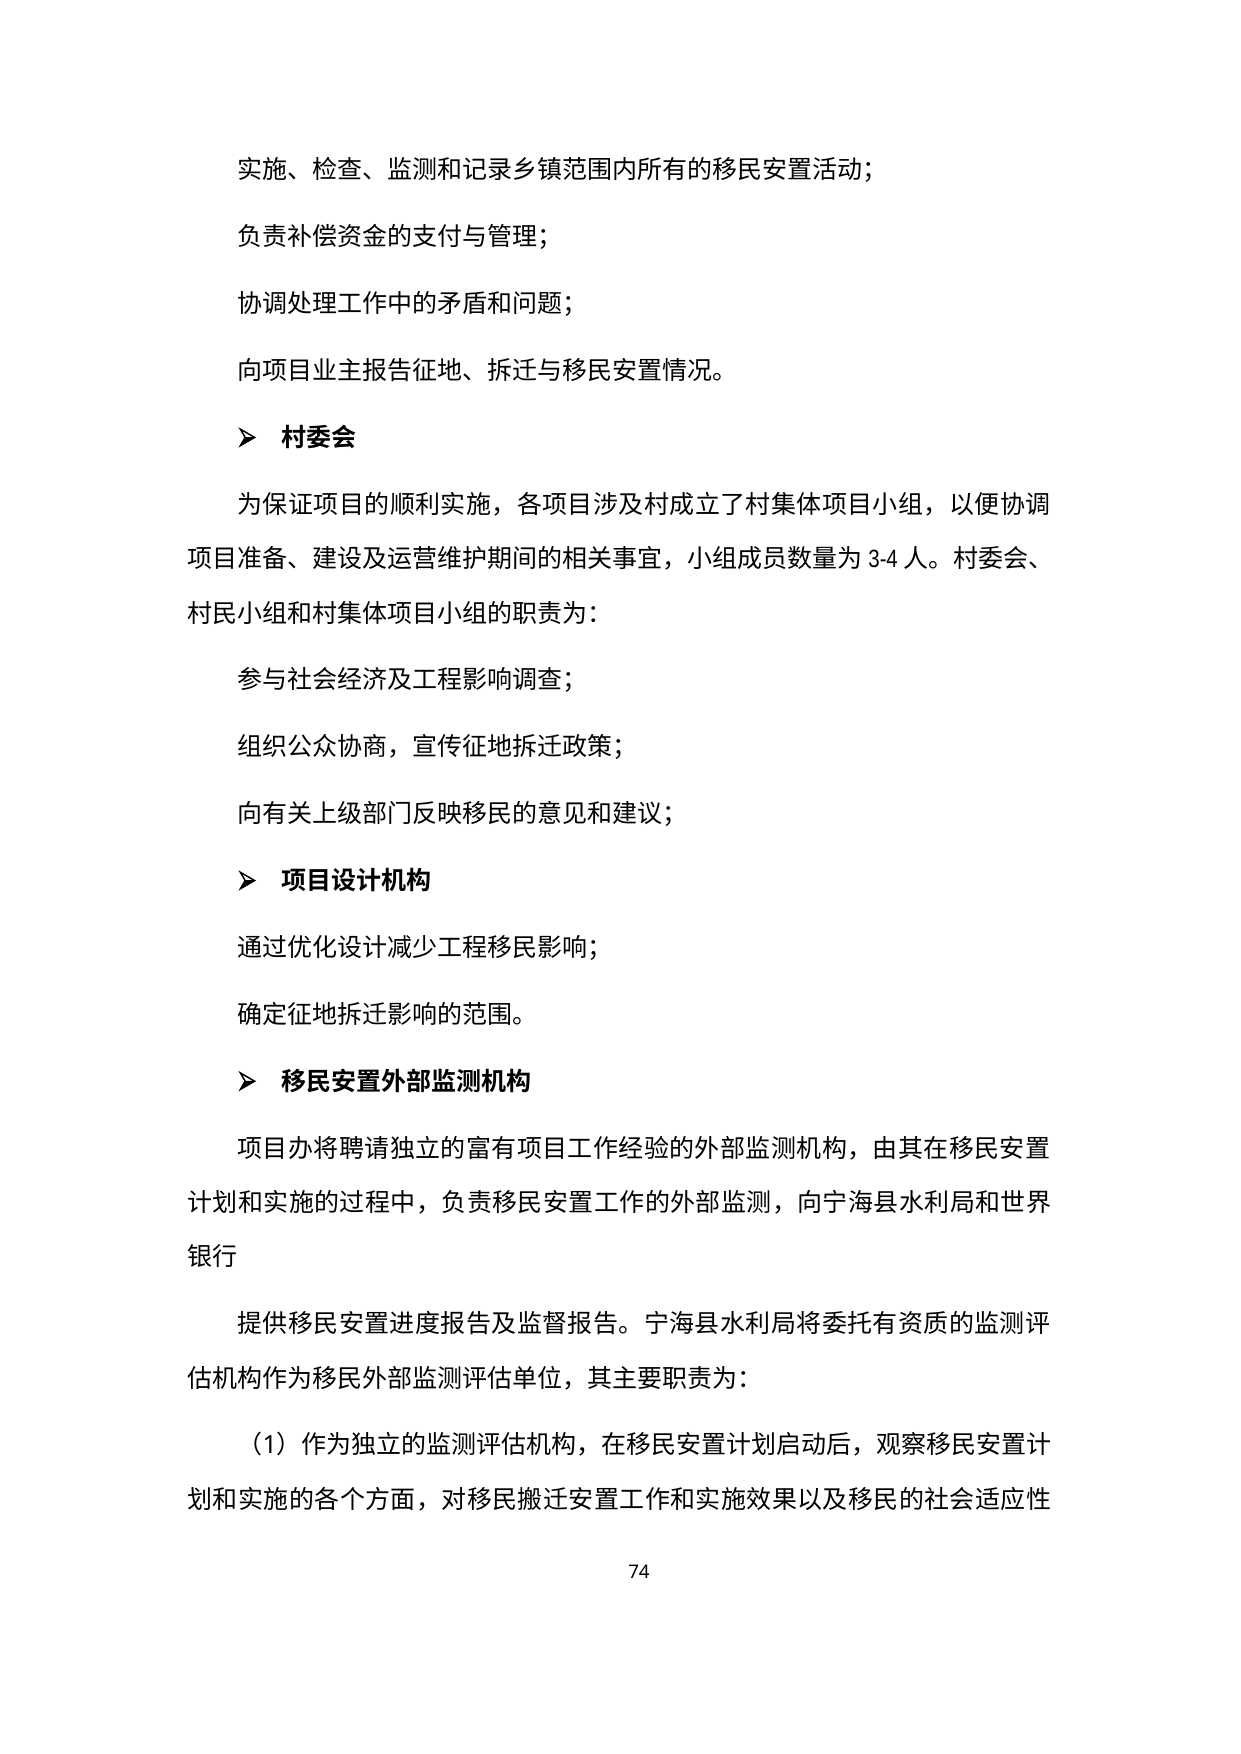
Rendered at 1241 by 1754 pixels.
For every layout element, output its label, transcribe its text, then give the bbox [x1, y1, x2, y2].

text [187, 1425, 1053, 1516]
text 为保证项目的顺利实施，各项目涉及村成立了村集体项目小组，以便协调项目准备、建设及运营维护期间的相关事宜，小组成员数量为3-4人。村委会、村民小组和村集体项目小组的职责为： [187, 484, 1053, 629]
text 项目办将聘请独立的富有项目工作经验的外部监测机构，由其在移民安置计划和实施的过程中，负责移民安置工作的外部监测，向宁海县水利局和世界银行 [187, 1128, 1053, 1273]
text 协调处理工作中的矛盾和问题； [187, 284, 1053, 320]
text 参与社会经济及工程影响调查； [187, 660, 1053, 696]
list 项目设计机构 [237, 861, 1053, 897]
list 移民安置外部监测机构 [237, 1061, 1053, 1097]
text 组织公众协商，宣传征地拆迁政策； [187, 727, 1053, 763]
text 确定征地拆迁影响的范围。 [187, 994, 1053, 1031]
text 负责补偿资金的支付与管理； [187, 217, 1053, 253]
text 提供移民安置进度报告及监督报告。宁海县水利局将委托有资质的监测评估机构作为移民外部监测评估单位，其主要职责为： [187, 1304, 1053, 1394]
text 向项目业主报告征地、拆迁与移民安置情况。 [187, 351, 1053, 387]
text 通过优化设计减少工程移民影响； [187, 927, 1053, 964]
list 村委会 [237, 417, 1053, 454]
text 向有关上级部门反映移民的意见和建议； [187, 794, 1053, 830]
text 实施、检查、监测和记录乡镇范围内所有的移民安置活动； [187, 150, 1053, 186]
